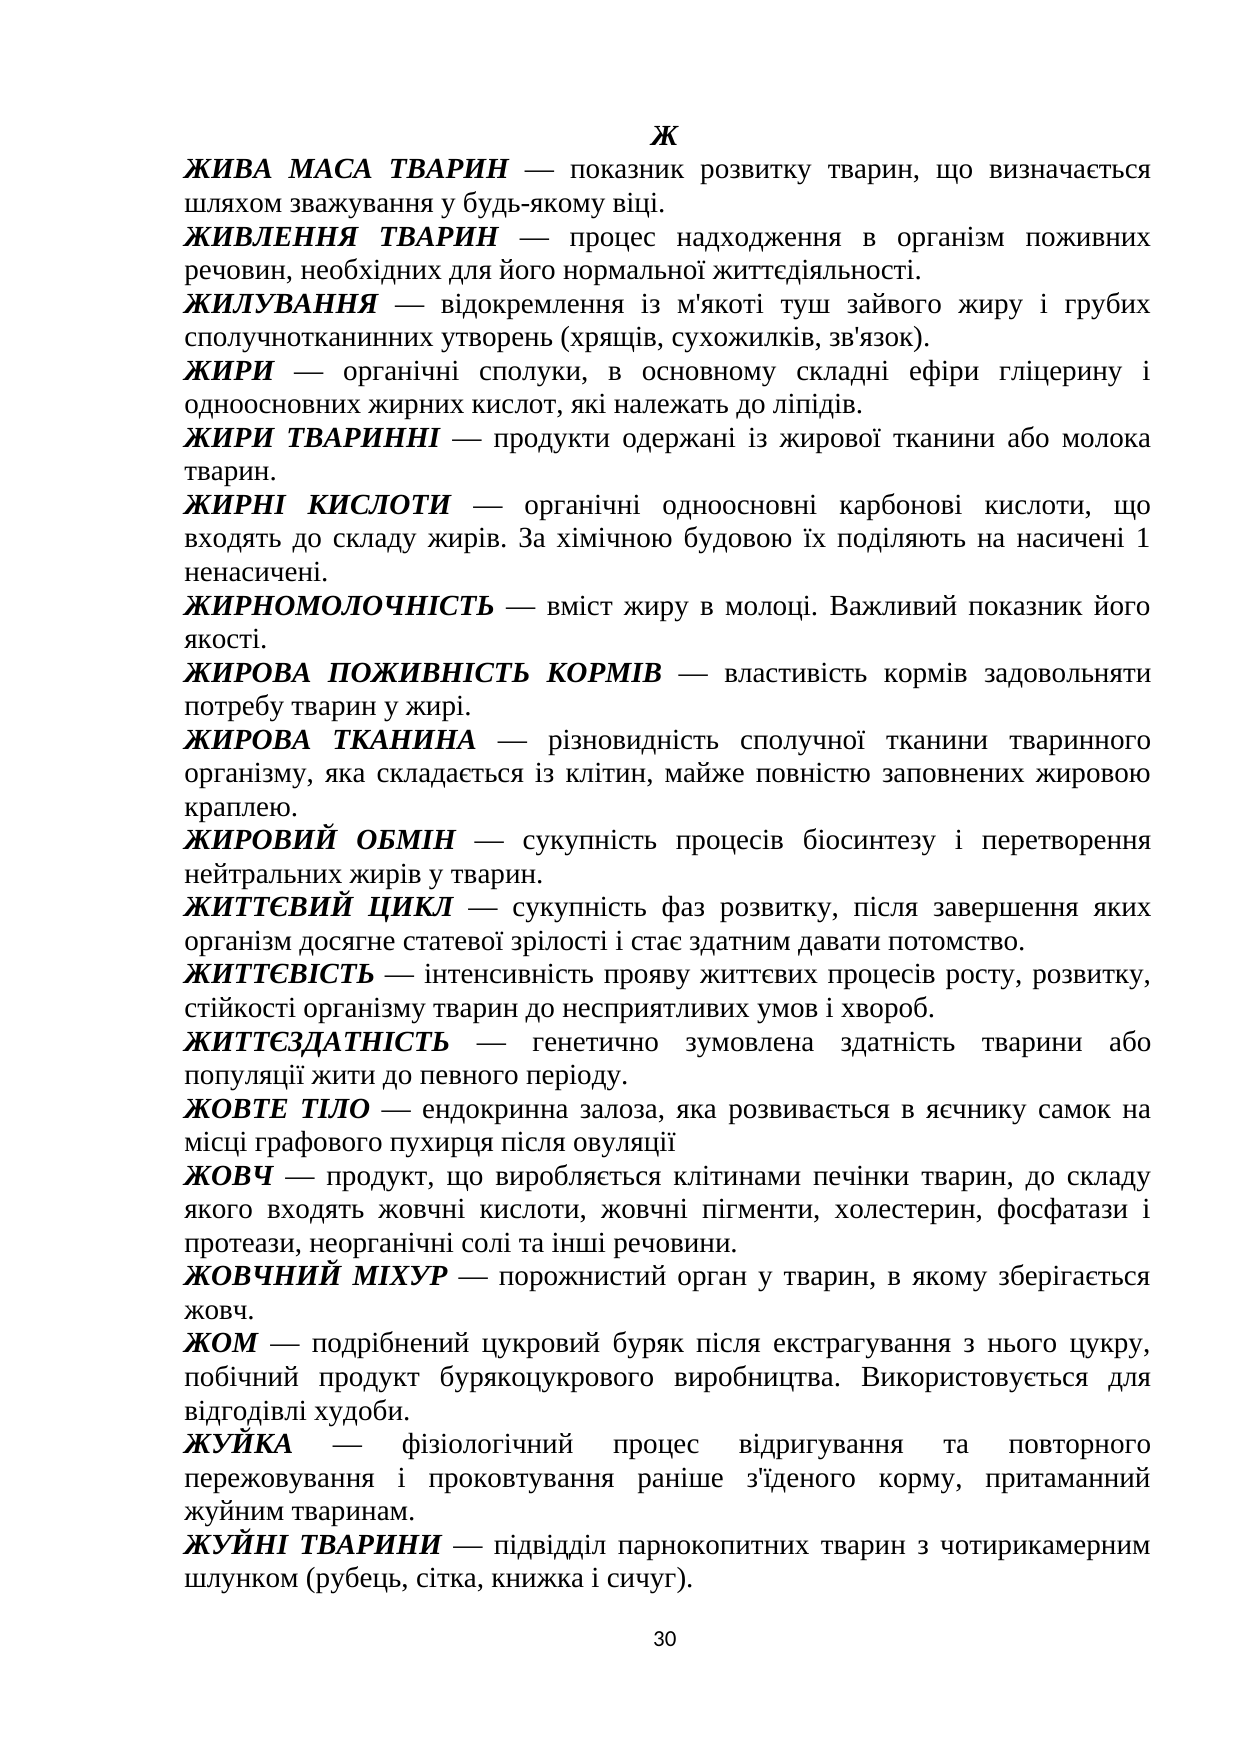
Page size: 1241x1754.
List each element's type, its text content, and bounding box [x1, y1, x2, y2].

text ЖОВЧ — продукт, що виробляється клітинами печінки тварин, до складу якого входять жовчні кислоти, жовчні пігменти, холестерин, фосфатази і протеази, неорганічні солі та інші речовини. [184, 1158, 1152, 1258]
text ЖИРИ — органічні сполуки, в основному складні ефіри гліцерину і одноосновних жирних кислот, які належать до ліпідів. [184, 353, 1152, 420]
text ЖУЙКА — фізіологічний процес відригування та повторного пережовування і проковтування раніше з'їденого корму, притаманний жуйним тваринам. [184, 1426, 1152, 1527]
text ЖОВЧНИЙ МІХУР — порожнистий орган у тварин, в якому зберігається жовч. [184, 1258, 1152, 1326]
text ЖИРОВА ТКАНИНА — різновидність сполучної тканини тваринного організму, яка складається із клітин, майже повністю заповнених жировою краплею. [184, 722, 1152, 822]
text ЖИРИ ТВАРИННІ — продукти одержані із жирової тканини або молока тварин. [184, 420, 1152, 487]
text ЖИТТЄЗДАТНІСТЬ — генетично зумовлена здатність тварини або популяції жити до певного періоду. [184, 1024, 1152, 1091]
text ЖИРНОМОЛОЧНІСТЬ — вміст жиру в молоці. Важливий показник його якості. [184, 588, 1152, 655]
text ЖИРНІ КИСЛОТИ — органічні одноосновні карбонові кислоти, що входять до складу жирів. За хімічною будовою їх поділяють на насичені 1 ненасичені. [184, 487, 1152, 588]
text ЖИРОВА ПОЖИВНІСТЬ КОРМІВ — властивість кормів задовольняти потребу тварин у жирі. [184, 655, 1152, 722]
text ЖОВТЕ ТІЛО — ендокринна залоза, яка розвивається в яєчнику самок на місці графового пухирця після овуляції [184, 1091, 1152, 1158]
text ЖУЙНІ ТВАРИНИ — підвідділ парнокопитних тварин з чотирикамерним шлунком (рубець, сітка, книжка і сичуг). [184, 1527, 1152, 1594]
text ЖИВЛЕННЯ ТВАРИН — процес надходження в організм поживних речовин, необхідних для його нормальної життєдіяльності. [184, 219, 1152, 286]
text ЖОМ — подрібнений цукровий буряк після екстрагування з нього цукру, побічний продукт бурякоцукрового виробництва. Використовується для відгодівлі худоби. [184, 1326, 1152, 1426]
text ЖИРОВИЙ ОБМІН — сукупність процесів біосинтезу і перетворення нейтральних жирів у тварин. [184, 822, 1152, 889]
text ЖИЛУВАННЯ — відокремлення із м'якоті туш зайвого жиру і грубих сполучнотканинних утворень (хрящів, сухожилків, зв'язок). [184, 286, 1152, 353]
text ЖИТТЄВИЙ ЦИКЛ — сукупність фаз розвитку, після завершення яких організм досягне статевої зрілості і стає здатним давати потомство. [184, 889, 1152, 957]
text ЖИТТЄВІСТЬ — інтенсивність прояву життєвих процесів росту, розвитку, стійкості організму тварин до несприятливих умов і хвороб. [184, 957, 1152, 1024]
text Ж [177, 118, 1152, 152]
text ЖИВА МАСА ТВАРИН — показник розвитку тварин, що визначається шляхом зважування у будь-якому віці. [184, 152, 1152, 219]
